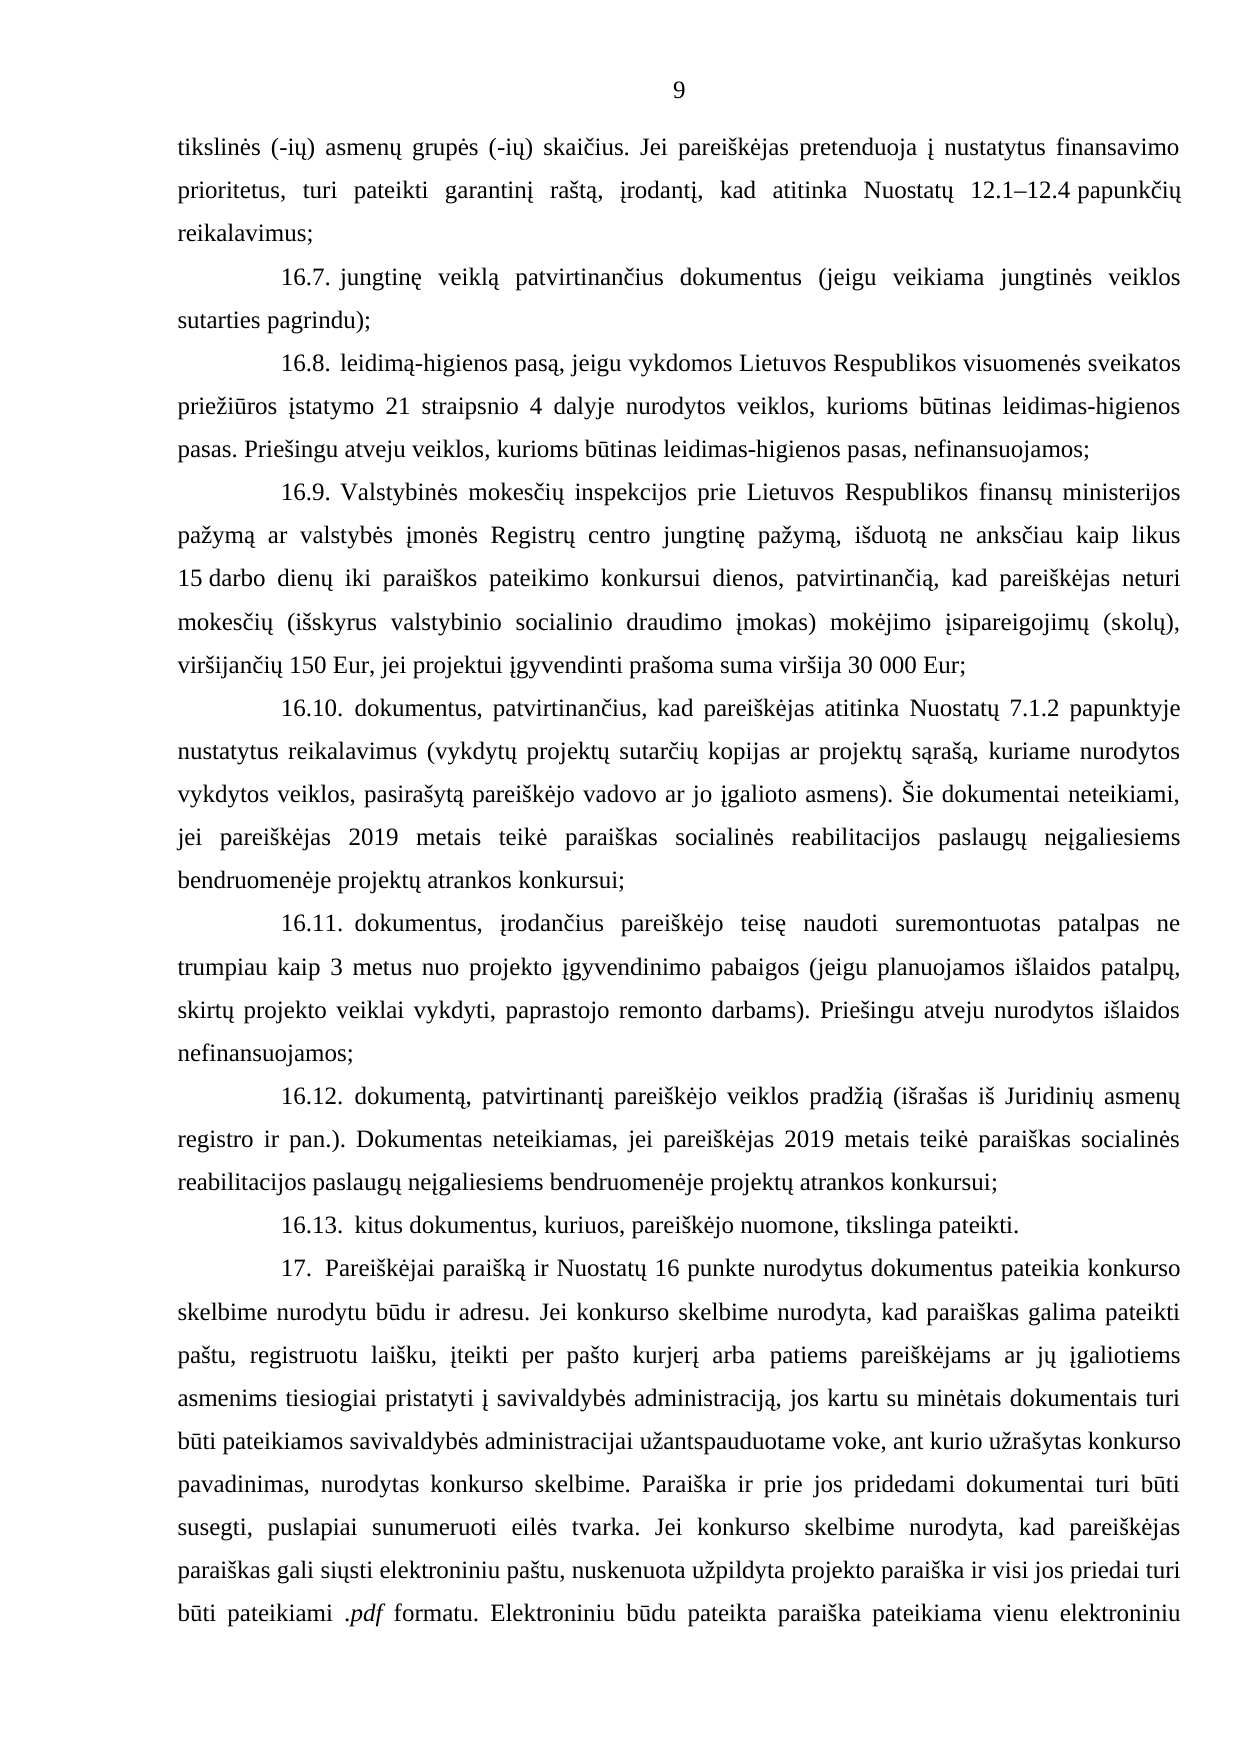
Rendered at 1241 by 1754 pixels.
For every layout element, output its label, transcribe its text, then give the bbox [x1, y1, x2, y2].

text 16.10. dokumentus, patvirtinančius, kad pareiškėjas atitinka Nuostatų 7.1.2 papunktyje nustatytus reikalavimus (vykdytų projektų sutarčių kopijas ar projektų sąrašą, kuriame nurodytos vykdytos veiklos, pasirašytą pareiškėjo vadovo ar jo įgalioto asmens). Šie dokumentai neteikiami, jei pareiškėjas 2019 metais teikė paraiškas socialinės reabilitacijos paslaugų neįgaliesiems bendruomenėje projektų atrankos konkursui; [177, 693, 1181, 894]
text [177, 132, 1181, 247]
text 16.7. jungtinę veiklą patvirtinančius dokumentus (jeigu veikiama jungtinės veiklos sutarties pagrindu); [177, 262, 1181, 333]
text 16.13. kitus dokumentus, kuriuos, pareiškėjo nuomone, tikslinga pateikti. [177, 1210, 1181, 1239]
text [177, 1253, 1181, 1627]
text 16.12. dokumentą, patvirtinantį pareiškėjo veiklos pradžią (išrašas iš Juridinių asmenų registro ir pan.). Dokumentas neteikiamas, jei pareiškėjas 2019 metais teikė paraiškas socialinės reabilitacijos paslaugų neįgaliesiems bendruomenėje projektų atrankos konkursui; [177, 1081, 1181, 1196]
text 16.9. Valstybinės mokesčių inspekcijos prie Lietuvos Respublikos finansų ministerijos pažymą ar valstybės įmonės Registrų centro jungtinę pažymą, išduotą ne anksčiau kaip likus 15 darbo dienų iki paraiškos pateikimo konkursui dienos, patvirtinančią, kad pareiškėjas neturi mokesčių (išskyrus valstybinio socialinio draudimo įmokas) mokėjimo įsipareigojimų (skolų), viršijančių 150 Eur, jei projektui įgyvendinti prašoma suma viršija 30 000 Eur; [177, 477, 1181, 678]
text 16.11. dokumentus, įrodančius pareiškėjo teisę naudoti suremontuotas patalpas ne trumpiau kaip 3 metus nuo projekto įgyvendinimo pabaigos (jeigu planuojamos išlaidos patalpų, skirtų projekto veiklai vykdyti, paprastojo remonto darbams). Priešingu atveju nurodytos išlaidos nefinansuojamos; [177, 908, 1181, 1067]
text 16.8. leidimą-higienos pasą, jeigu vykdomos Lietuvos Respublikos visuomenės sveikatos priežiūros įstatymo 21 straipsnio 4 dalyje nurodytos veiklos, kurioms būtinas leidimas-higienos pasas. Priešingu atveju veiklos, kurioms būtinas leidimas-higienos pasas, nefinansuojamos; [177, 348, 1181, 463]
